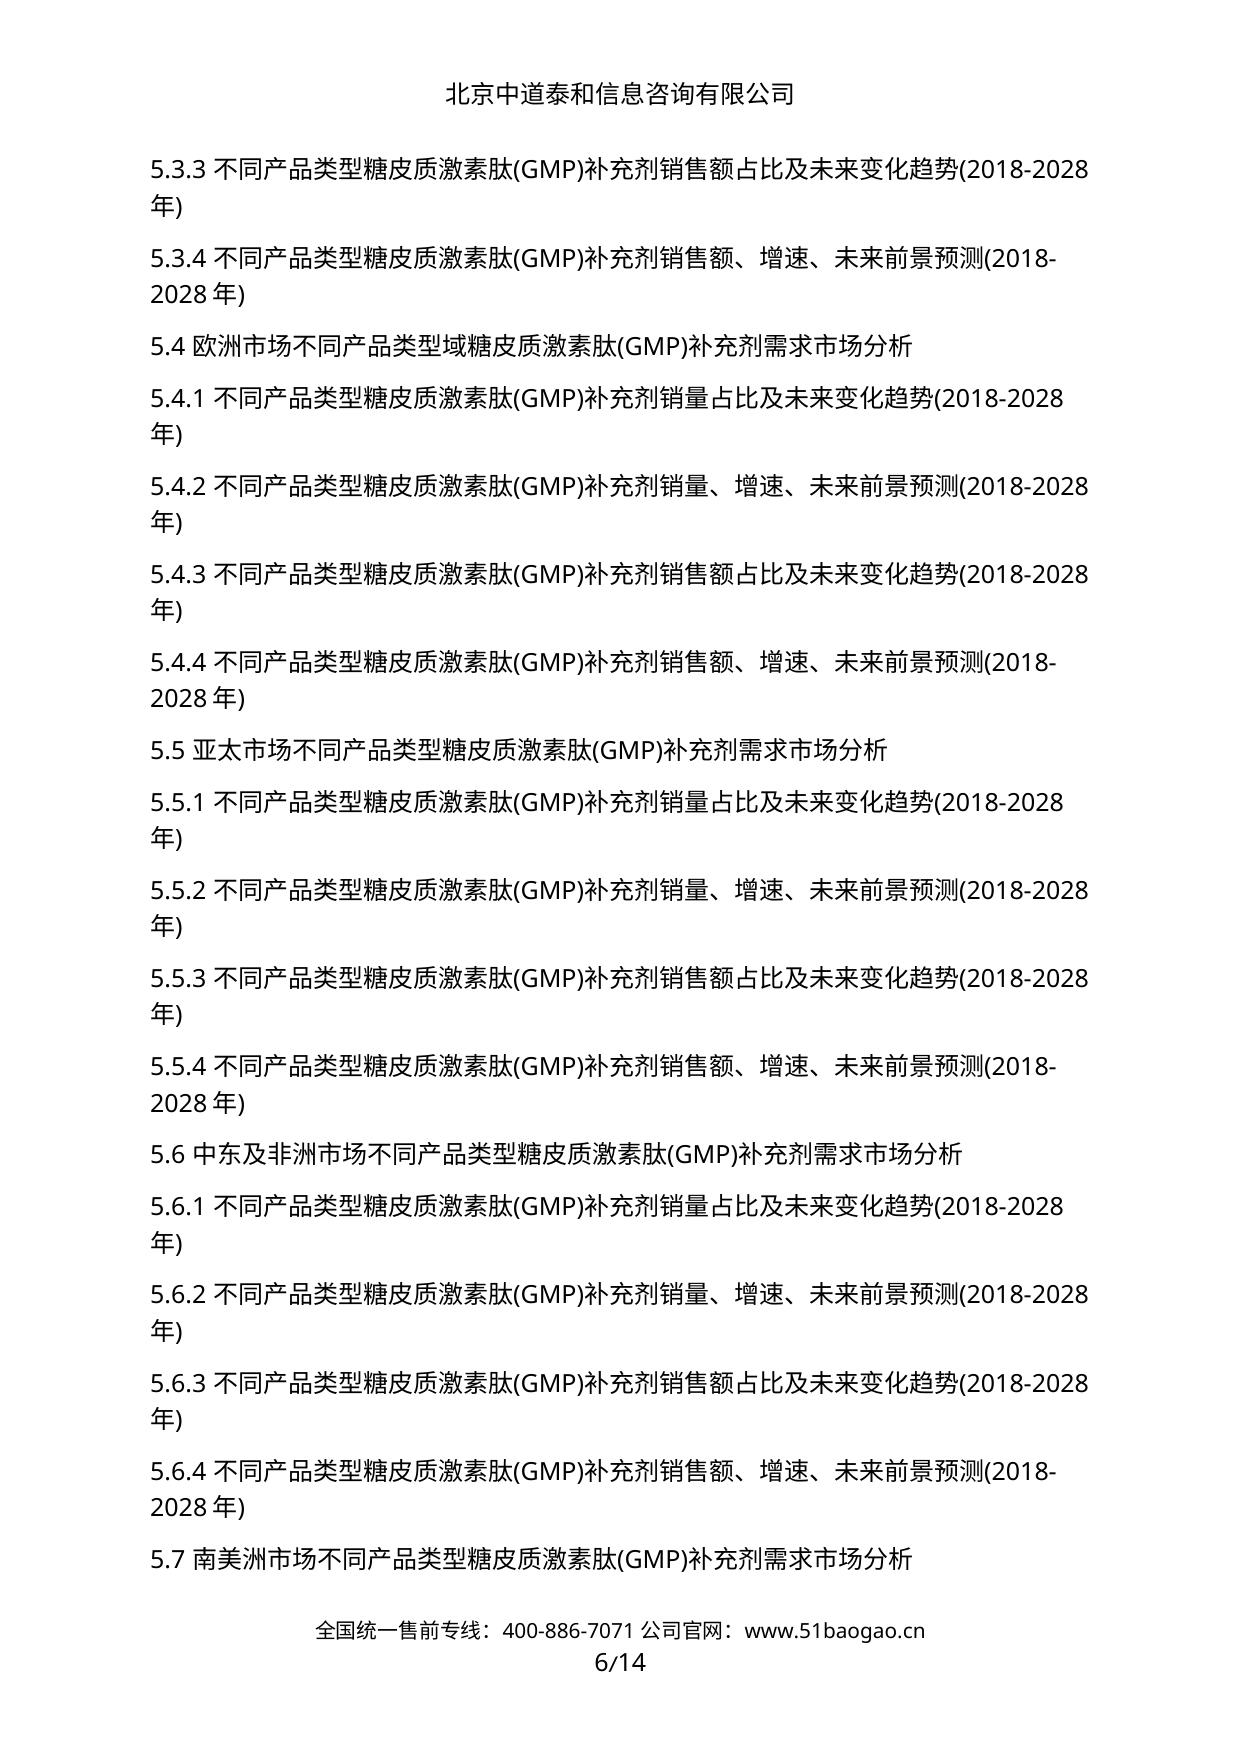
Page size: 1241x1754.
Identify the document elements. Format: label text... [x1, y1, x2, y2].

text 5.5.4 不同产品类型糖皮质激素肽(GMP)补充剂销售额、增速、未来前景预测(2018-2028年) [150, 1047, 1090, 1119]
text 5.4.2 不同产品类型糖皮质激素肽(GMP)补充剂销量、增速、未来前景预测(2018-2028年) [150, 466, 1090, 539]
text 5.6 中东及非洲市场不同产品类型糖皮质激素肽(GMP)补充剂需求市场分析 [150, 1135, 1090, 1171]
text 5.5.2 不同产品类型糖皮质激素肽(GMP)补充剂销量、增速、未来前景预测(2018-2028年) [150, 871, 1090, 943]
text 5.6.2 不同产品类型糖皮质激素肽(GMP)补充剂销量、增速、未来前景预测(2018-2028年) [150, 1275, 1090, 1347]
text 5.4.3 不同产品类型糖皮质激素肽(GMP)补充剂销售额占比及未来变化趋势(2018-2028年) [150, 554, 1090, 627]
text 5.4.4 不同产品类型糖皮质激素肽(GMP)补充剂销售额、增速、未来前景预测(2018-2028年) [150, 642, 1090, 715]
text 5.6.3 不同产品类型糖皮质激素肽(GMP)补充剂销售额占比及未来变化趋势(2018-2028年) [150, 1363, 1090, 1436]
text 5.6.4 不同产品类型糖皮质激素肽(GMP)补充剂销售额、增速、未来前景预测(2018-2028年) [150, 1451, 1090, 1524]
text 5.4.1 不同产品类型糖皮质激素肽(GMP)补充剂销量占比及未来变化趋势(2018-2028年) [150, 378, 1090, 451]
text 5.6.1 不同产品类型糖皮质激素肽(GMP)补充剂销量占比及未来变化趋势(2018-2028年) [150, 1187, 1090, 1259]
text 5.4 欧洲市场不同产品类型域糖皮质激素肽(GMP)补充剂需求市场分析 [150, 326, 1090, 362]
text 5.3.3 不同产品类型糖皮质激素肽(GMP)补充剂销售额占比及未来变化趋势(2018-2028年) [150, 150, 1090, 222]
text 5.5.3 不同产品类型糖皮质激素肽(GMP)补充剂销售额占比及未来变化趋势(2018-2028年) [150, 959, 1090, 1031]
text 5.3.4 不同产品类型糖皮质激素肽(GMP)补充剂销售额、增速、未来前景预测(2018-2028年) [150, 238, 1090, 311]
text 5.5.1 不同产品类型糖皮质激素肽(GMP)补充剂销量占比及未来变化趋势(2018-2028年) [150, 782, 1090, 855]
text 5.7 南美洲市场不同产品类型糖皮质激素肽(GMP)补充剂需求市场分析 [150, 1539, 1090, 1576]
text 5.5 亚太市场不同产品类型糖皮质激素肽(GMP)补充剂需求市场分析 [150, 731, 1090, 767]
